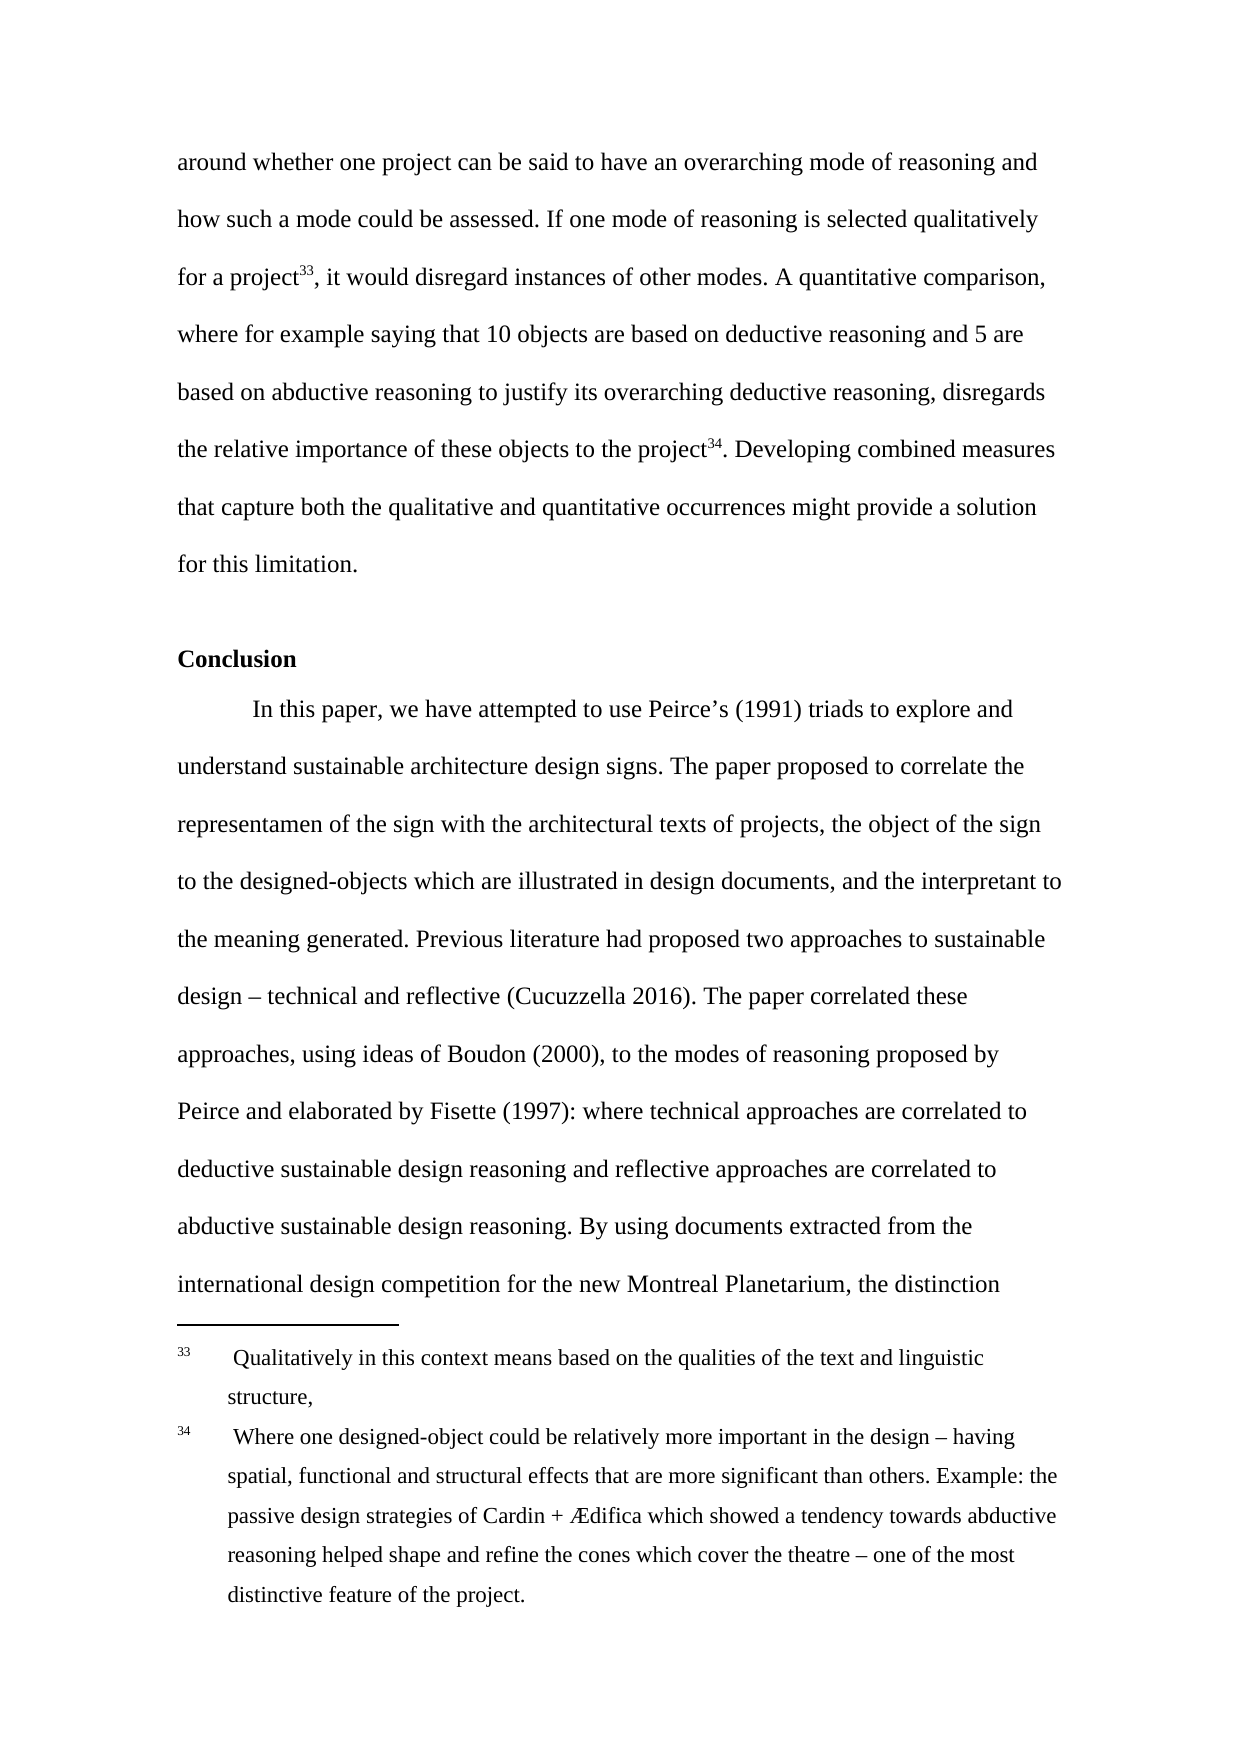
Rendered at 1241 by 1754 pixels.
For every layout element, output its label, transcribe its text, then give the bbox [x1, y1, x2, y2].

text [177, 694, 1063, 1298]
subtitle Conclusion [177, 644, 1004, 673]
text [177, 147, 1063, 578]
